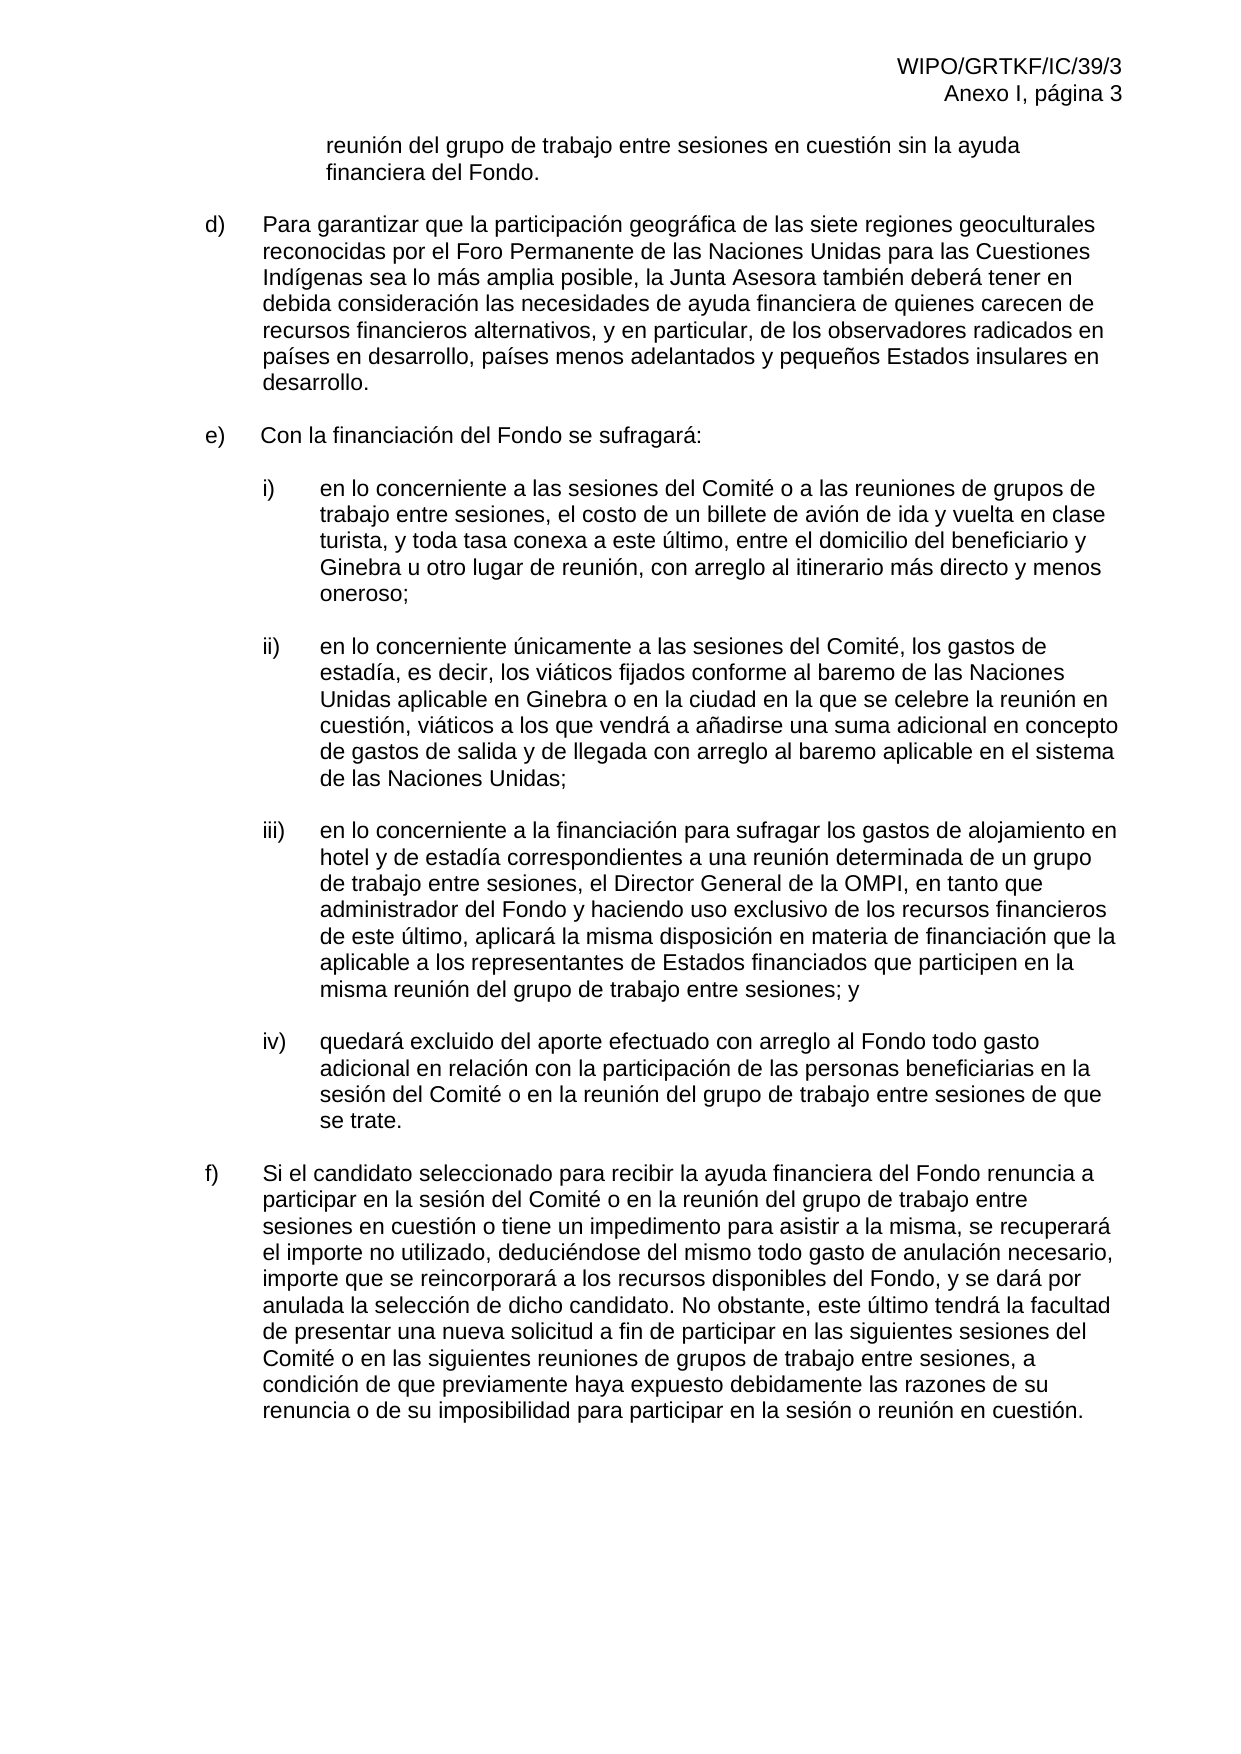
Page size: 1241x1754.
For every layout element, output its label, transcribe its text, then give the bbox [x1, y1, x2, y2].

text ii) en lo concerniente únicamente a las sesiones del Comité, los gastos de estadía, es decir, los viáticos fijados conforme al baremo de las Naciones Unidas aplicable en Ginebra o en la ciudad en la que se celebre la reunión en cuestión, viáticos a los que vendrá a añadirse una suma adicional en concepto de gastos de salida y de llegada con arreglo al baremo aplicable en el sistema de las Naciones Unidas; [262, 633, 1122, 791]
text d) Para garantizar que la participación geográfica de las siete regiones geoculturales reconocidas por el Foro Permanente de las Naciones Unidas para las Cuestiones Indígenas sea lo más amplia posible, la Junta Asesora también deberá tener en debida consideración las necesidades de ayuda financiera de quienes carecen de recursos financieros alternativos, y en particular, de los observadores radicados en países en desarrollo, países menos adelantados y pequeños Estados insulares en desarrollo. [205, 211, 1122, 396]
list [260, 132, 1122, 185]
text iv) quedará excluido del aporte efectuado con arreglo al Fondo todo gasto adicional en relación con la participación de las personas beneficiarias en la sesión del Comité o en la reunión del grupo de trabajo entre sesiones de que se trate. [262, 1028, 1122, 1134]
text i) en lo concerniente a las sesiones del Comité o a las reuniones de grupos de trabajo entre sesiones, el costo de un billete de avión de ida y vuelta en clase turista, y toda tasa conexa a este último, entre el domicilio del beneficiario y Ginebra u otro lugar de reunión, con arreglo al itinerario más directo y menos oneroso; [262, 475, 1122, 607]
text e) Con la financiación del Fondo se sufragará: [205, 422, 1122, 448]
text iii) en lo concerniente a la financiación para sufragar los gastos de alojamiento en hotel y de estadía correspondientes a una reunión determinada de un grupo de trabajo entre sesiones, el Director General de la OMPI, en tanto que administrador del Fondo y haciendo uso exclusivo de los recursos financieros de este último, aplicará la misma disposición en materia de financiación que la aplicable a los representantes de Estados financiados que participen en la misma reunión del grupo de trabajo entre sesiones; y [262, 817, 1122, 1002]
text f) Si el candidato seleccionado para recibir la ayuda financiera del Fondo renuncia a participar en la sesión del Comité o en la reunión del grupo de trabajo entre sesiones en cuestión o tiene un impedimento para asistir a la misma, se recuperará el importe no utilizado, deduciéndose del mismo todo gasto de anulación necesario, importe que se reincorporará a los recursos disponibles del Fondo, y se dará por anulada la selección de dicho candidato. No obstante, este último tendrá la facultad de presentar una nueva solicitud a fin de participar en las siguientes sesiones del Comité o en las siguientes reuniones de grupos de trabajo entre sesiones, a condición de que previamente haya expuesto debidamente las razones de su renuncia o de su imposibilidad para participar en la sesión o reunión en cuestión. [205, 1160, 1122, 1423]
